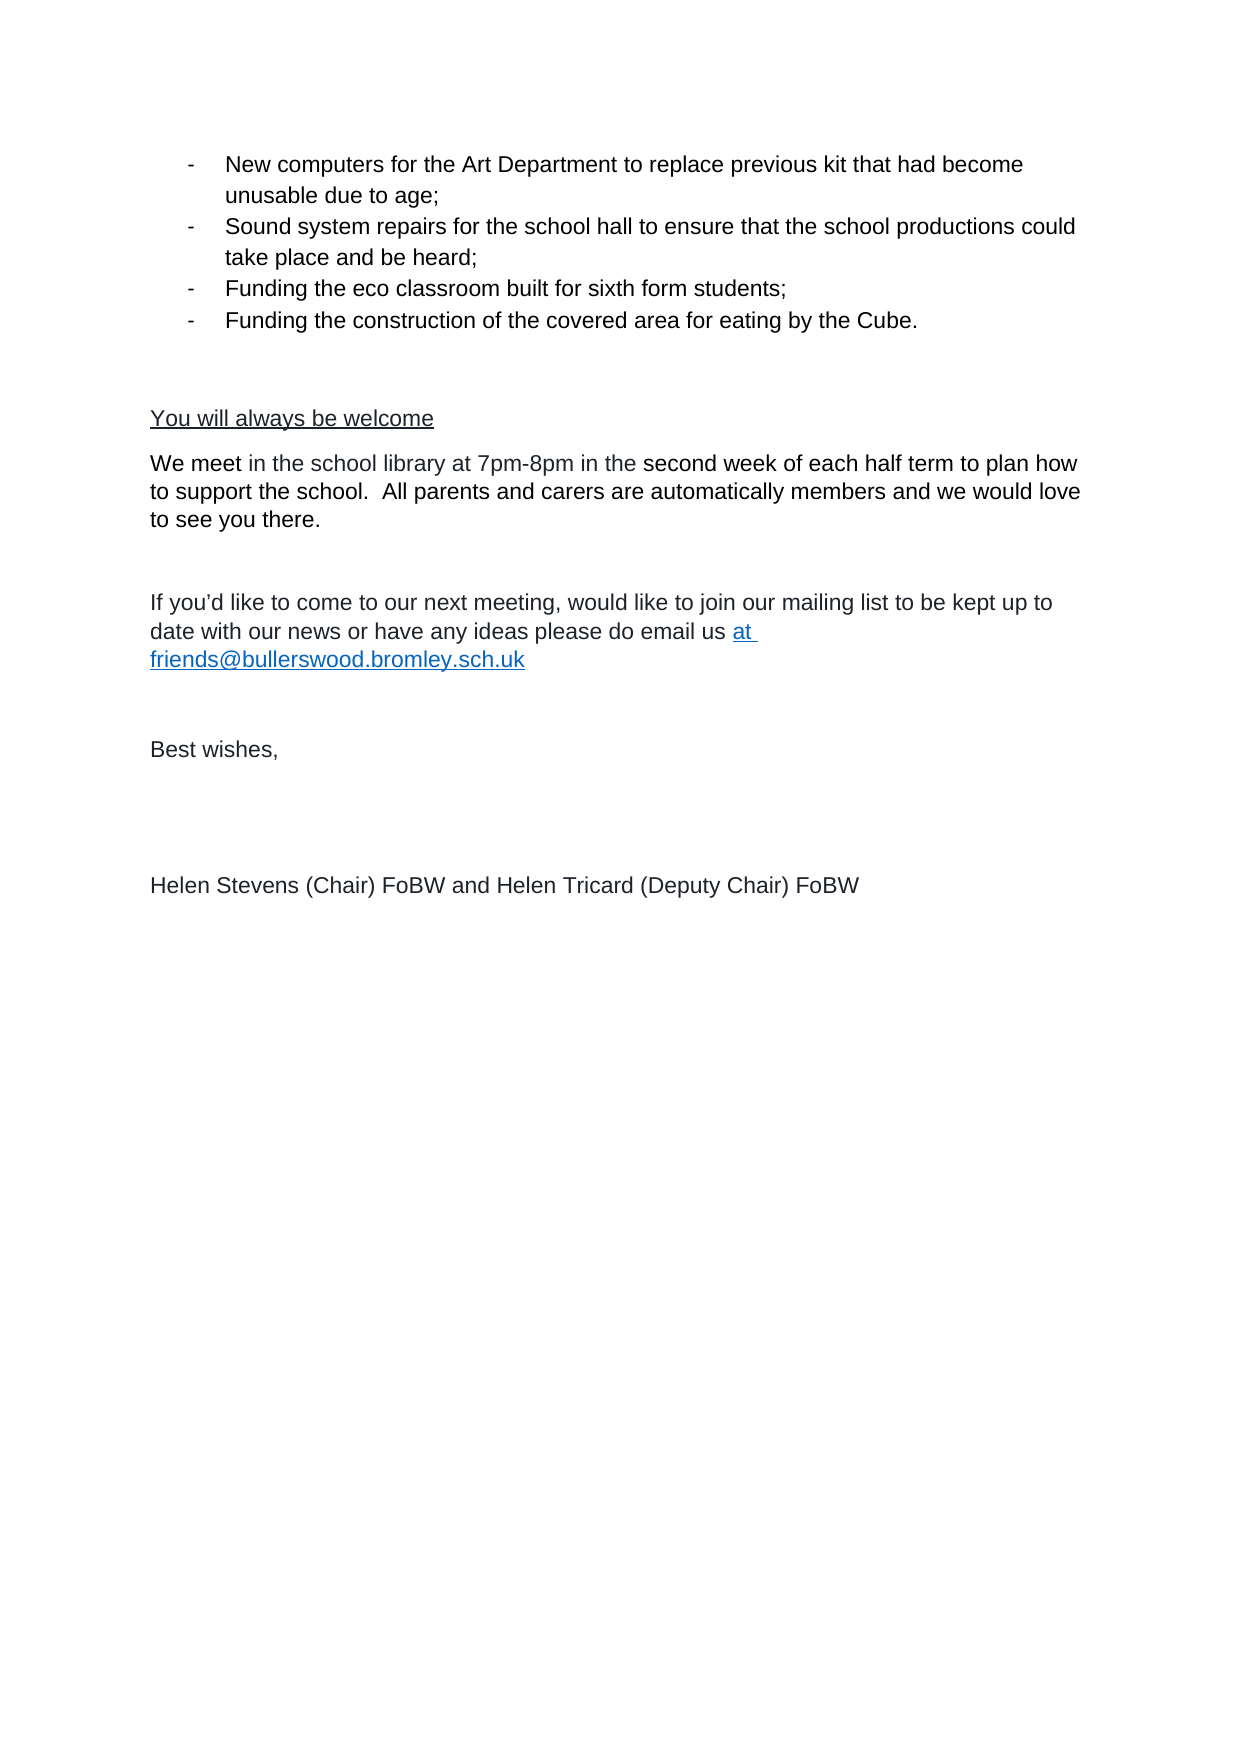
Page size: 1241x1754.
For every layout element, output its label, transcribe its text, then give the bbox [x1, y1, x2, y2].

text We meet in the school library at 7pm-8pm in the second week of each half term to plan how to support the school. All parents and carers are automatically members and we would love to see you there. [150, 449, 1090, 533]
text If you’d like to come to our next meeting, would like to join our mailing list to be kept up to date with our news or have any ideas please do email us at friends@bullerswood.bromley.sch.uk [150, 589, 1090, 673]
list Funding the eco classroom built for sixth form students; [187, 274, 1090, 302]
text You will always be welcome [150, 404, 1090, 431]
list Funding the construction of the covered area for eating by the Cube. [187, 306, 1090, 334]
list Sound system repairs for the school hall to ensure that the school productions could take place and be heard; [187, 212, 1090, 270]
text Best wishes, [150, 736, 1090, 763]
text Helen Stevens (Chair) FoBW and Helen Tricard (Deputy Chair) FoBW [150, 872, 1090, 898]
list New computers for the Art Department to replace previous kit that had become unusable due to age; [187, 150, 1090, 208]
